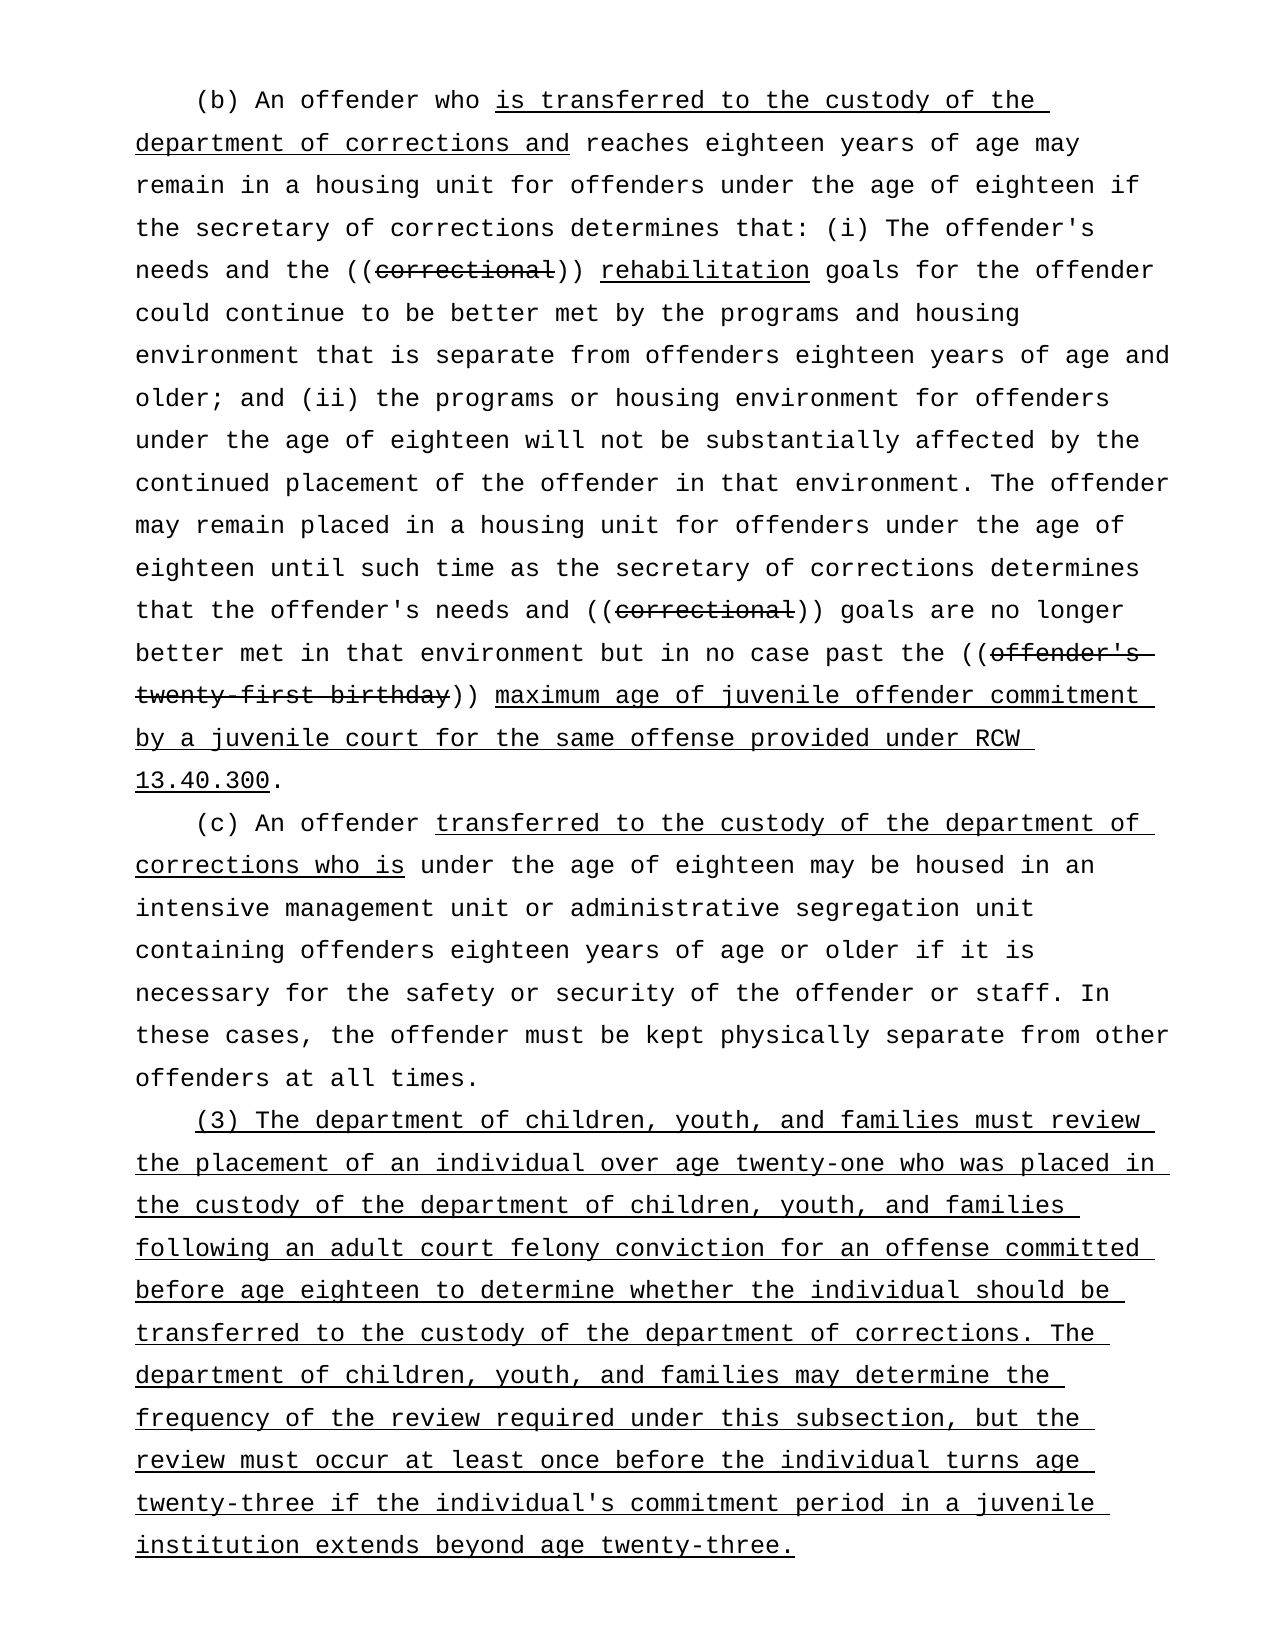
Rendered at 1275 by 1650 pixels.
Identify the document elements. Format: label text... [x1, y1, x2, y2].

text (b) An offender who is transferred to the custody of the department of corrections and reaches eighteen years of age may remain in a housing unit for offenders under the age of eighteen if the secretary of corrections determines that: (i) The offender's needs and the ((correctional)) rehabilitation goals for the offender could continue to be better met by the programs and housing environment that is separate from offenders eighteen years of age and older; and (ii) the programs or housing environment for offenders under the age of eighteen will not be substantially affected by the continued placement of the offender in that environment. The offender may remain placed in a housing unit for offenders under the age of eighteen until such time as the secretary of corrections determines that the offender's needs and ((correctional)) goals are no longer better met in that environment but in no case past the ((offender's twenty-first birthday)) maximum age of juvenile offender commitment by a juvenile court for the same offense provided under RCW 13.40.300. [135, 75, 1170, 797]
text (3) The department of children, youth, and families must review the placement of an individual over age twenty-one who was placed in the custody of the department of children, youth, and families following an adult court felony conviction for an offense committed before age eighteen to determine whether the individual should be transferred to the custody of the department of corrections. The department of children, youth, and families may determine the frequency of the review required under this subsection, but the review must occur at least once before the individual turns age twenty-three if the individual's commitment period in a juvenile institution extends beyond age twenty-three. [135, 1175, 1170, 1562]
text (3) The department of children, youth, and families must review the placement of an individual over age twenty-one who was placed in the custody of the department of children, youth, and families following an adult court felony conviction for an offense committed before age eighteen to determine whether the individual should be transferred to the custody of the department of corrections. The department of children, youth, and families may determine the frequency of the review required under this subsection, but the review must occur at least once before the individual turns age twenty-three if the individual's commitment period in a juvenile institution extends beyond age twenty-three. [135, 1095, 1170, 1174]
text (c) An offender transferred to the custody of the department of corrections who is under the age of eighteen may be housed in an intensive management unit or administrative segregation unit containing offenders eighteen years of age or older if it is necessary for the safety or security of the offender or staff. In these cases, the offender must be kept physically separate from other offenders at all times. [135, 797, 1170, 1095]
